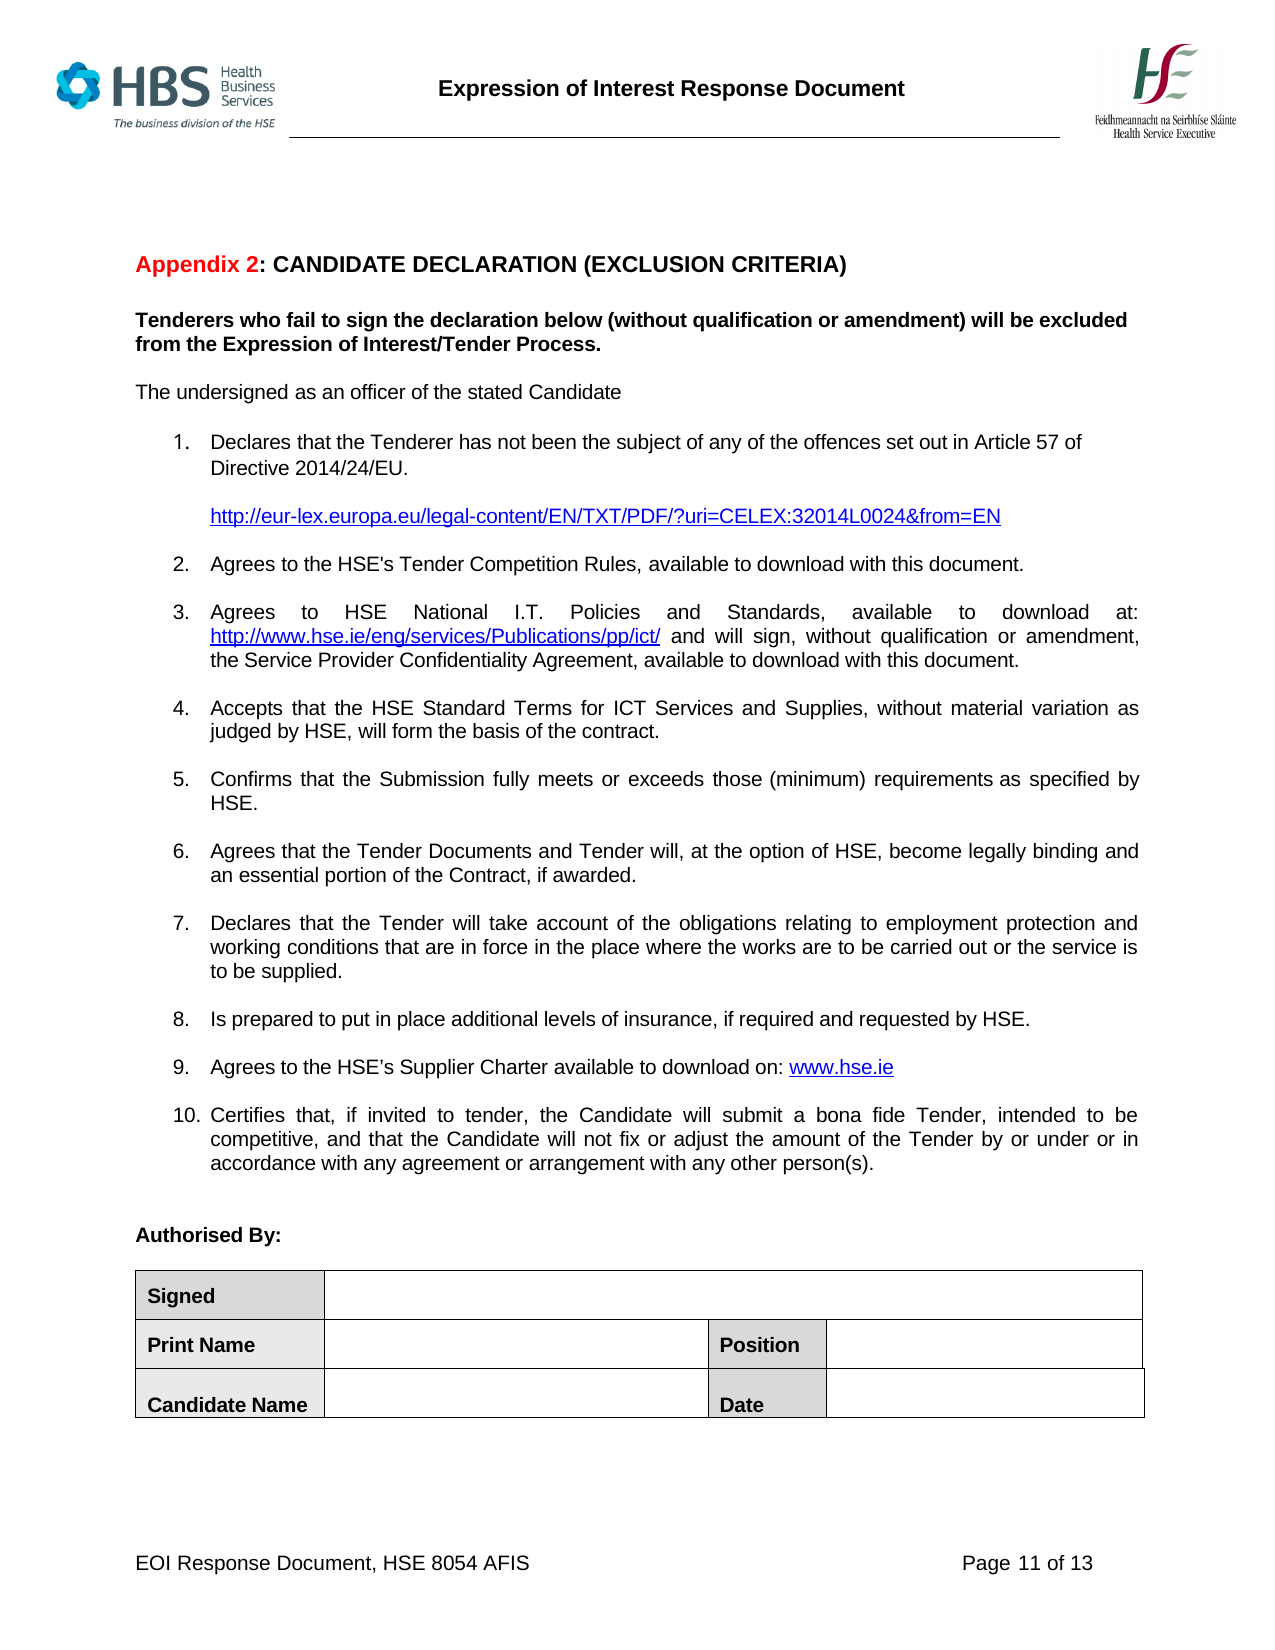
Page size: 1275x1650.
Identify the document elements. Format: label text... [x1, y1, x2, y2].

table_cell Candidate Name [136, 1369, 324, 1417]
table_header [325, 1271, 1142, 1319]
table_cell Position [709, 1320, 826, 1368]
text The undersigned as an officer of the stated Candidate [135, 379, 1140, 403]
picture [48, 40, 290, 138]
list Agrees to the HSE’s Supplier Charter available to download on: www.hse.ie [173, 1055, 1140, 1079]
table_cell [827, 1320, 1142, 1368]
list Agrees to HSE National I.T. Policies and Standards, available to download at: http://www.hse.ie/eng/services/Publications/pp/ict/ and will sign, without qualification or amendment, the Service Provider Confidentiality Agreement, available to download with this document. [173, 599, 1140, 671]
picture [1095, 44, 1236, 138]
text Appendix 2: CANDIDATE DECLARATION (EXCLUSION CRITERIA) [135, 251, 1140, 277]
table_cell [325, 1320, 708, 1368]
list Is prepared to put in place additional levels of insurance, if required and requested by HSE. [173, 1007, 1140, 1031]
list Agrees that the Tender Documents and Tender will, at the option of HSE, become legally binding and an essential portion of the Contract, if awarded. [173, 839, 1140, 887]
table_cell [827, 1369, 1144, 1417]
text http://eur-lex.europa.eu/legal-content/EN/TXT/PDF/?uri=CELEX:32014L0024&from=EN [210, 504, 1140, 528]
list Agrees to the HSE's Tender Competition Rules, available to download with this document. [173, 552, 1140, 576]
list Confirms that the Submission fully meets or exceeds those (minimum) requirements as specified by HSE. [173, 767, 1140, 815]
list Accepts that the HSE Standard Terms for ICT Services and Supplies, without material variation as judged by HSE, will form the basis of the contract. [173, 695, 1140, 743]
list Declares that the Tender will take account of the obligations relating to employment protection and working conditions that are in force in the place where the works are to be carried out or the service is to be supplied. [173, 911, 1140, 983]
list Declares that the Tenderer has not been the subject of any of the offences set out in Article 57 of Directive 2014/24/EU. [173, 427, 1140, 480]
text Authorised By: [135, 1222, 1140, 1246]
table_cell Print Name [136, 1320, 324, 1368]
table_cell Date [709, 1369, 826, 1417]
text Tenderers who fail to sign the declaration below (without qualification or amendment) will be excluded from the Expression of Interest/Tender Process. [135, 308, 1140, 356]
list Certifies that, if invited to tender, the Candidate will submit a bona fide Tender, intended to be competitive, and that the Candidate will not fix or adjust the amount of the Tender by or under or in accordance with any agreement or arrangement with any other person(s). [173, 1103, 1140, 1174]
table_header Signed [136, 1271, 324, 1319]
table_cell [325, 1369, 708, 1417]
